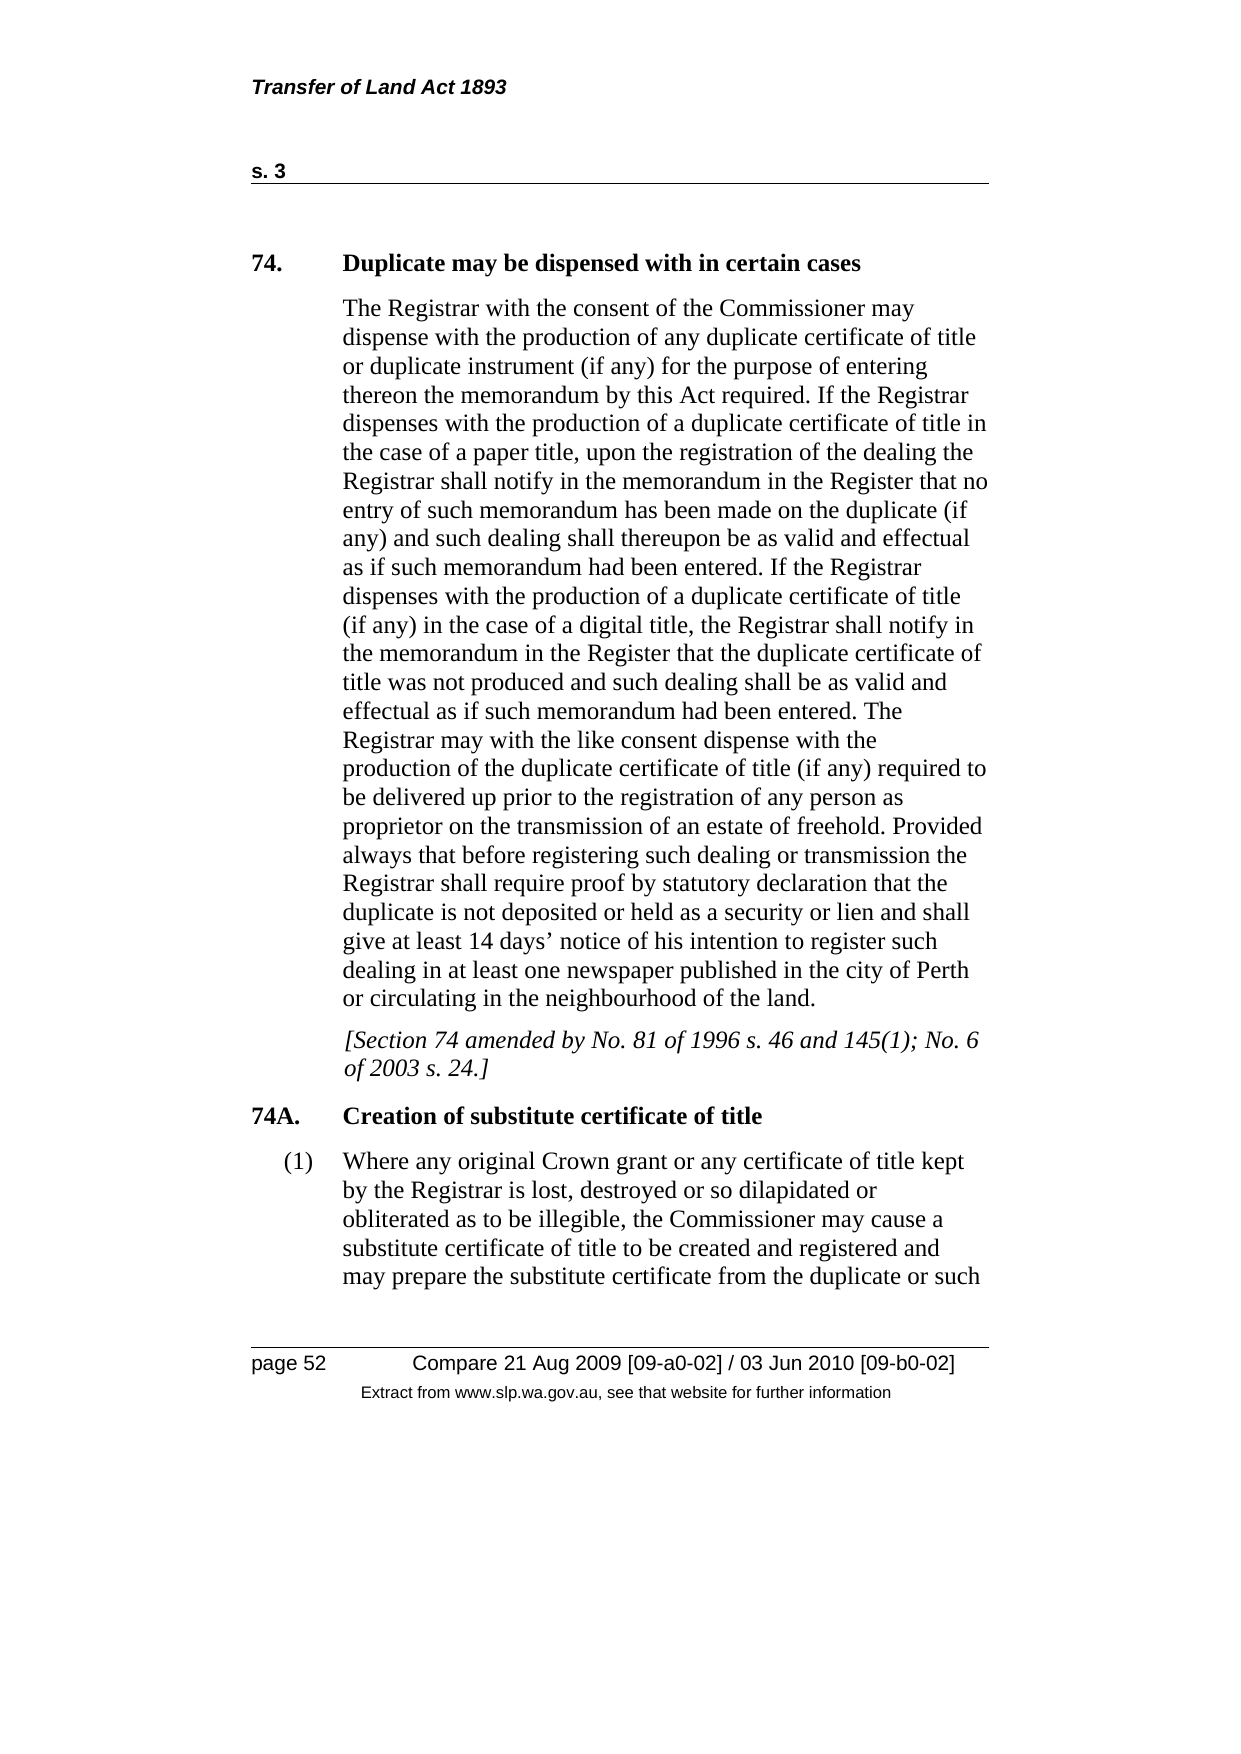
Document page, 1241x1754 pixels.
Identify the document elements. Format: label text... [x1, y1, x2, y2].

text The Registrar with the consent of the Commissioner may dispense with the production of any duplicate certificate of title or duplicate instrument (if any) for the purpose of entering thereon the memorandum by this Act required. If the Registrar dispenses with the production of a duplicate certificate of title in the case of a paper title, upon the registration of the dealing the Registrar shall notify in the memorandum in the Register that no entry of such memorandum has been made on the duplicate (if any) and such dealing shall thereupon be as valid and effectual as if such memorandum had been entered. If the Registrar dispenses with the production of a duplicate certificate of title (if any) in the case of a digital title, the Registrar shall notify in the memorandum in the Register that the duplicate certificate of title was not produced and such dealing shall be as valid and effectual as if such memorandum had been entered. The Registrar may with the like consent dispense with the production of the duplicate certificate of title (if any) required to be delivered up prior to the registration of any person as proprietor on the transmission of an estate of freehold. Provided always that before registering such dealing or transmission the Registrar shall require proof by statutory declaration that the duplicate is not deposited or held as a security or lien and shall give at least 14 days’ notice of his intention to register such dealing in at least one newspaper published in the city of Perth or circulating in the neighbourhood of the land. [251, 293, 989, 1012]
subtitle 74A. Creation of substitute certificate of title [251, 1101, 989, 1130]
subtitle 74. Duplicate may be dispensed with in certain cases [251, 248, 989, 277]
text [251, 1146, 989, 1290]
text [Section 74 amended by No. 81 of 1996 s. 46 and 145(1); No. 6 of 2003 s. 24.] [251, 1025, 989, 1082]
